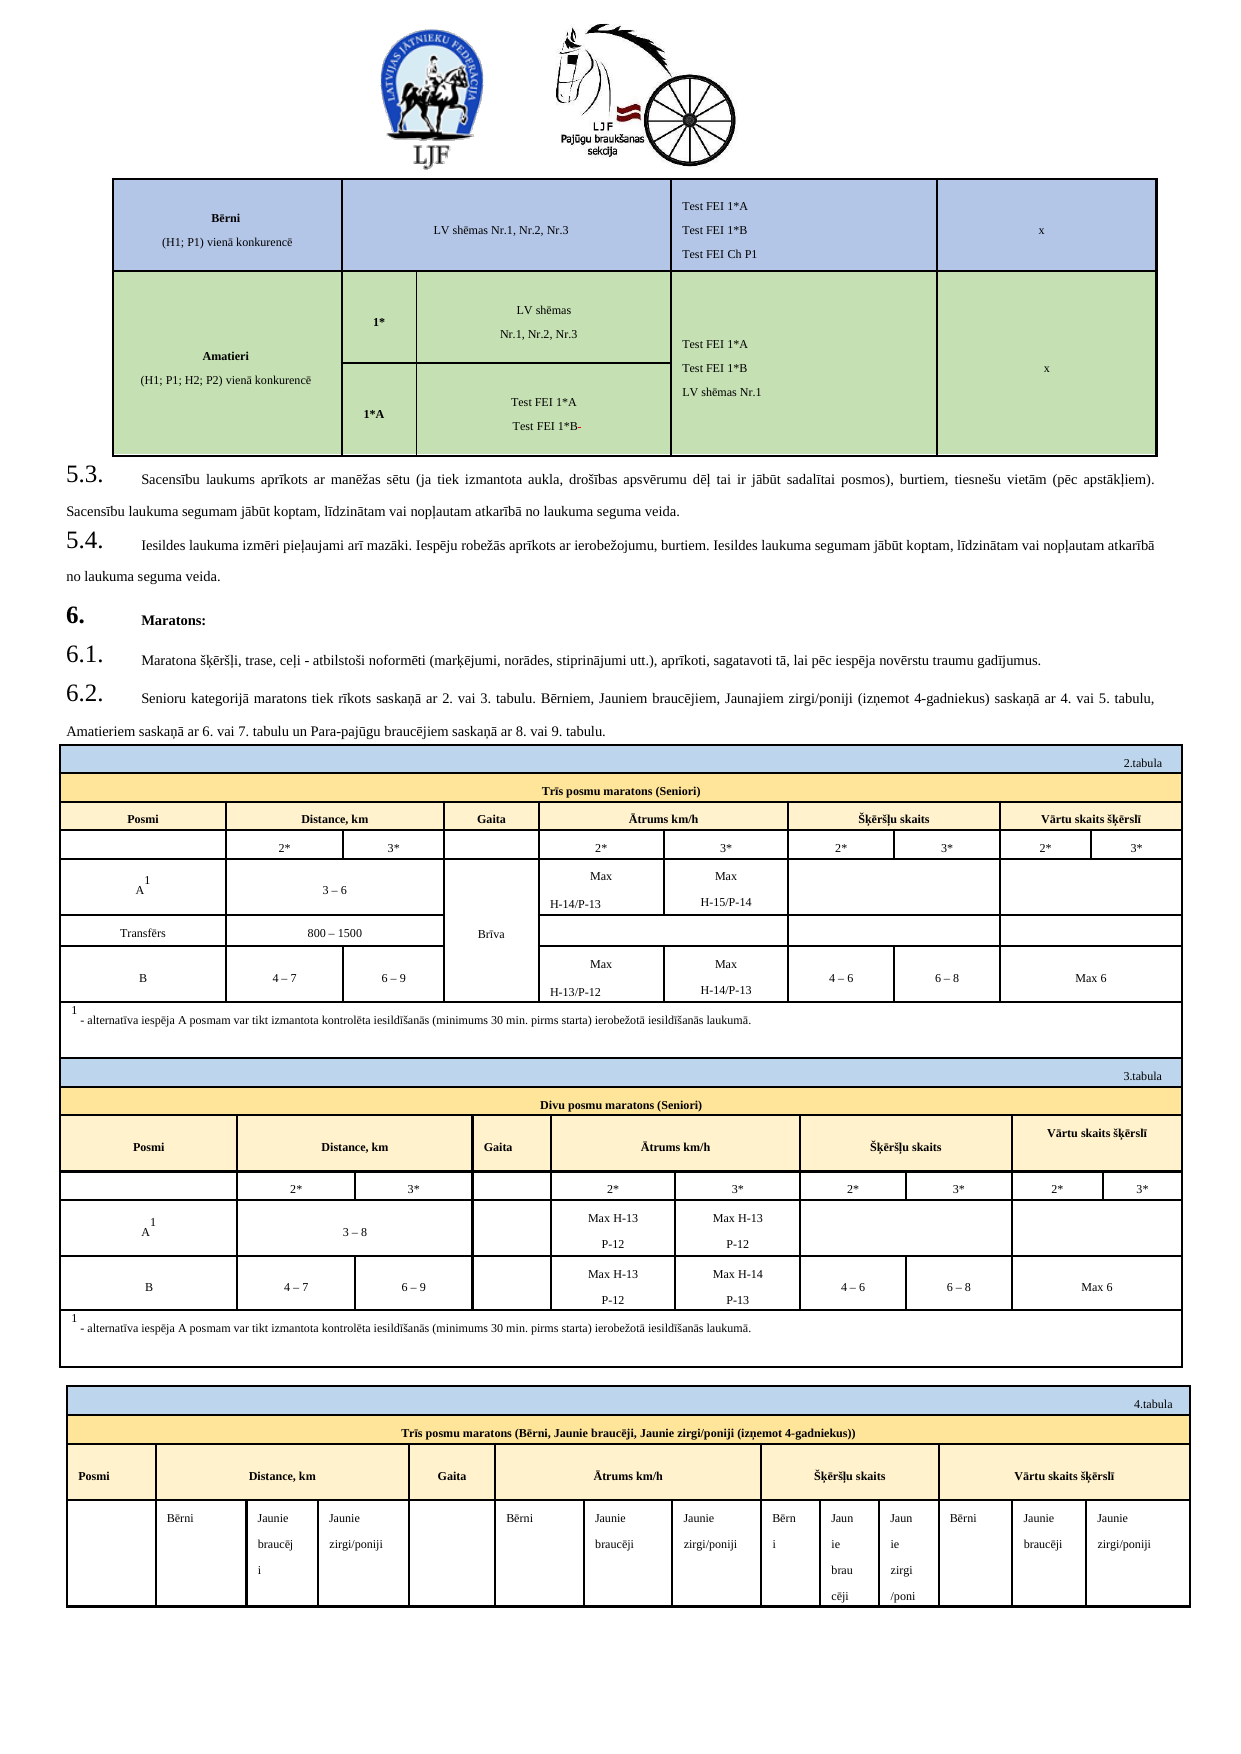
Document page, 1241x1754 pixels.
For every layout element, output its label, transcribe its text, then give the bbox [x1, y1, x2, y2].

table_cell Gaita [474, 1116, 550, 1170]
table_cell 1 - alternatīva iespēja A posmam var tikt izmantota kontrolēta iesildīšanās (minimums 30 min. pirms starta) ierobežotā iesildīšanās laukumā. [61, 1003, 1181, 1057]
table_cell 6 – 8 [895, 947, 999, 1001]
list Sacensību laukums aprīkots ar manēžas sētu (ja tiek izmantota aukla, drošības apsvērumu dēļ tai ir jābūt sadalītai posmos), burtiem, tiesnešu vietām (pēc apstākļiem). Sacensību laukuma segumam jābūt koptam, līdzinātam vai nopļautam atkarībā no laukuma seguma veida. [66, 459, 1156, 519]
table_cell Amatieri (H1; P1; H2; P2) vienā konkurencē [114, 272, 341, 454]
table_cell Transfērs [61, 916, 225, 945]
table_cell Max 6 [1013, 1257, 1181, 1309]
table_cell Posmi [61, 803, 225, 829]
table_cell A1 [61, 860, 225, 913]
table_cell LV shēmas Nr.1, Nr.2, Nr.3 [417, 272, 670, 362]
table_cell 3* [895, 831, 999, 857]
table_header 4.tabula [68, 1387, 1189, 1414]
table_cell 6 – 8 [907, 1257, 1011, 1309]
table_cell Jaunie zirgi/poniji [673, 1501, 760, 1605]
table_cell Test FEI 1*A Test FEI 1*B [417, 364, 670, 454]
table_cell [410, 1501, 494, 1605]
table_cell Max H-13 P-12 [552, 1201, 674, 1255]
table_cell Šķēršļu skaits [801, 1116, 1011, 1170]
table_cell 6 – 9 [356, 1257, 471, 1309]
table_cell Bērni [157, 1501, 245, 1605]
table_cell Max H-14/P-13 [665, 947, 787, 1001]
table_cell Jaunie zirgi/poniji [880, 1501, 938, 1605]
list Maratons: [66, 600, 1156, 629]
table_cell 800 – 1500 [227, 916, 443, 945]
table_cell 3 – 8 [238, 1201, 471, 1255]
picture [541, 19, 767, 175]
table_cell 2* [789, 831, 893, 857]
table_cell Divu posmu maratons (Seniori) [61, 1088, 1181, 1114]
table_cell 3* [676, 1173, 799, 1199]
table_cell Šķēršļu skaits [789, 803, 999, 829]
table_cell Max H-13/P-12 [540, 947, 663, 1001]
table_cell Jaunie braucēji [585, 1501, 671, 1605]
table_cell [61, 1173, 236, 1199]
table_cell [1001, 916, 1181, 945]
table_cell Jaunie zirgi/poniji [1087, 1501, 1189, 1605]
table_cell 2* [1001, 831, 1090, 857]
table_cell 2* [552, 1173, 674, 1199]
table_cell Test FEI 1*A Test FEI 1*B Test FEI Ch P1 [672, 180, 936, 270]
table_cell [1001, 860, 1181, 913]
table_cell Bērni (H1; P1) vienā konkurencē [114, 180, 341, 270]
table_cell [1013, 1201, 1181, 1255]
table_cell [474, 1173, 550, 1199]
table_cell Šķēršļu skaits [762, 1445, 938, 1499]
table_cell Vārtu skaits šķērslī [1001, 803, 1181, 829]
table_cell Jaunie zirgi/poniji [319, 1501, 408, 1605]
table_cell [789, 916, 999, 945]
table_cell x [938, 272, 1155, 454]
table_cell Jaunie braucēji [1013, 1501, 1085, 1605]
table_cell Max H-13 P-12 [552, 1257, 674, 1309]
table_cell Bērni [940, 1501, 1011, 1605]
list Senioru kategorijā maratons tiek rīkots saskaņā ar 2. vai 3. tabulu. Bērniem, Jauniem braucējiem, Jaunajiem zirgi/poniji (izņemot 4-gadniekus) saskaņā ar 4. vai 5. tabulu, Amatieriem saskaņā ar 6. vai 7. tabulu un Para-pajūgu braucējiem saskaņā ar 8. vai 9. tabulu. [66, 678, 1156, 739]
table_cell 3.tabula [61, 1059, 1181, 1086]
table_cell Bērni [762, 1501, 819, 1605]
table_cell [474, 1201, 550, 1255]
table_cell 2* [540, 831, 663, 857]
table_cell Max H-15/P-14 [665, 860, 787, 913]
table_cell Ātrums km/h [540, 803, 787, 829]
table_cell 1 - alternatīva iespēja A posmam var tikt izmantota kontrolēta iesildīšanās (minimums 30 min. pirms starta) ierobežotā iesildīšanās laukumā. [61, 1311, 1181, 1366]
table_cell Gaita [410, 1445, 494, 1499]
table_cell x [938, 180, 1155, 270]
table_cell 2* [801, 1173, 905, 1199]
table_cell 3* [1104, 1173, 1181, 1199]
table_cell Trīs posmu maratons (Seniori) [61, 774, 1181, 801]
table_cell Distance, km [157, 1445, 408, 1499]
table_cell 4 – 6 [801, 1257, 905, 1309]
table_cell 6 – 9 [344, 947, 443, 1001]
table_cell Max H-14/P-13 [540, 860, 663, 913]
table_cell Vārtu skaits šķērslī [940, 1445, 1189, 1499]
table_cell [474, 1257, 550, 1309]
table_cell Max 6 [1001, 947, 1181, 1001]
table_header 2.tabula [61, 746, 1181, 772]
table_cell 1*A [343, 364, 416, 454]
table_cell [540, 916, 787, 945]
table_cell 2* [238, 1173, 354, 1199]
table_cell Jaunie braucēji [821, 1501, 878, 1605]
table_cell Ātrums km/h [552, 1116, 799, 1170]
table_cell Gaita [445, 803, 538, 829]
table_cell 3* [344, 831, 443, 857]
table_cell 1* [343, 272, 416, 362]
picture [380, 28, 484, 171]
table_cell Vārtu skaits šķērslī [1013, 1116, 1181, 1170]
table_cell [789, 860, 999, 913]
table_cell [801, 1201, 1011, 1255]
table_cell Posmi [68, 1445, 155, 1499]
table_cell [445, 831, 538, 857]
table_cell 3 – 6 [227, 860, 443, 913]
table_cell 2* [1013, 1173, 1102, 1199]
table_cell 4 – 6 [789, 947, 893, 1001]
table_cell 4 – 7 [238, 1257, 354, 1309]
table_cell A1 [61, 1201, 236, 1255]
list Maratona šķēršļi, trase, ceļi - atbilstoši noformēti (marķējumi, norādes, stiprinājumi utt.), aprīkoti, sagatavoti tā, lai pēc iespēja novērstu traumu gadījumus. [66, 639, 1156, 668]
table_cell 4 – 7 [227, 947, 342, 1001]
table_cell Ātrums km/h [496, 1445, 760, 1499]
table_cell LV shēmas Nr.1, Nr.2, Nr.3 [343, 180, 670, 270]
table_cell [68, 1501, 155, 1605]
table_cell 3* [907, 1173, 1011, 1199]
table_cell Distance, km [238, 1116, 471, 1170]
list Iesildes laukuma izmēri pieļaujami arī mazāki. Iespēju robežās aprīkots ar ierobežojumu, burtiem. Iesildes laukuma segumam jābūt koptam, līdzinātam vai nopļautam atkarībā no laukuma seguma veida. [66, 525, 1156, 585]
table_cell Posmi [61, 1116, 236, 1170]
table_cell B [61, 1257, 236, 1309]
table_cell 3* [1092, 831, 1181, 857]
table_cell [61, 831, 225, 857]
table_cell Max H-13 P-12 [676, 1201, 799, 1255]
table_cell Test FEI 1*A Test FEI 1*B LV shēmas Nr.1 [672, 272, 936, 454]
table_cell Bērni [496, 1501, 583, 1605]
table_cell Distance, km [227, 803, 443, 829]
table_cell 3* [356, 1173, 471, 1199]
table_cell 3* [665, 831, 787, 857]
table_cell Jaunie braucēji [248, 1501, 317, 1605]
table_cell Brīva [445, 860, 538, 1001]
table_cell Max H-14 P-13 [676, 1257, 799, 1309]
table_cell B [61, 947, 225, 1001]
table_cell Trīs posmu maratons (Bērni, Jaunie braucēji, Jaunie zirgi/poniji (izņemot 4-gadniekus)) [68, 1416, 1189, 1443]
table_cell 2* [227, 831, 342, 857]
